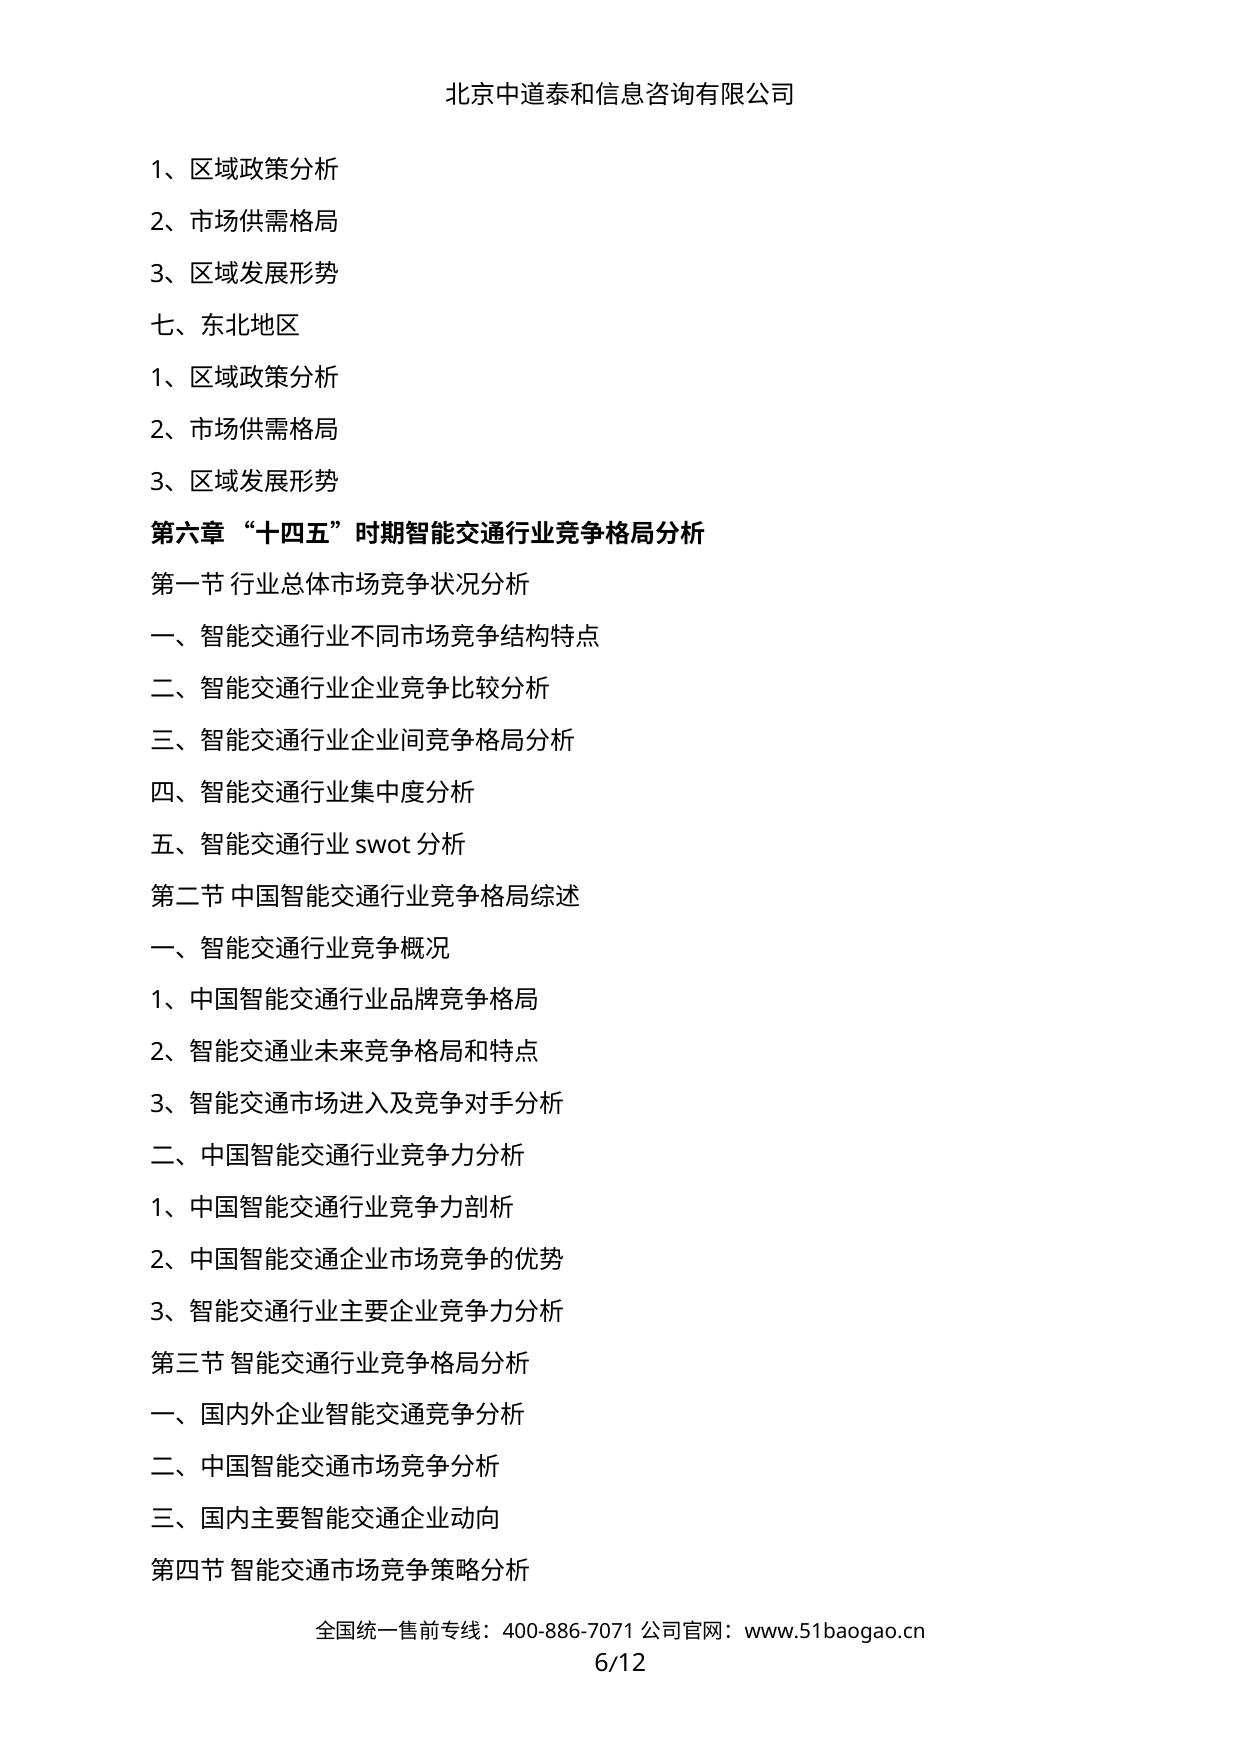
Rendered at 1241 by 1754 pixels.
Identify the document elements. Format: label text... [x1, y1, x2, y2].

text 3、智能交通行业主要企业竞争力分析 [150, 1291, 1090, 1327]
text 1、中国智能交通行业品牌竞争格局 [150, 980, 1090, 1016]
text 第三节 智能交通行业竞争格局分析 [150, 1343, 1090, 1379]
text 1、区域政策分析 [150, 357, 1090, 394]
text 2、市场供需格局 [150, 202, 1090, 238]
text 2、中国智能交通企业市场竞争的优势 [150, 1239, 1090, 1276]
text 二、中国智能交通市场竞争分析 [150, 1447, 1090, 1483]
text 二、中国智能交通行业竞争力分析 [150, 1136, 1090, 1172]
text 第一节 行业总体市场竞争状况分析 [150, 565, 1090, 601]
text 第六章 “十四五”时期智能交通行业竞争格局分析 [150, 513, 1090, 549]
text 七、东北地区 [150, 306, 1090, 342]
text 三、智能交通行业企业间竞争格局分析 [150, 721, 1090, 757]
text 第四节 智能交通市场竞争策略分析 [150, 1551, 1090, 1587]
text 3、区域发展形势 [150, 254, 1090, 290]
text 2、市场供需格局 [150, 409, 1090, 446]
text 第二节 中国智能交通行业竞争格局综述 [150, 876, 1090, 912]
text 2、智能交通业未来竞争格局和特点 [150, 1032, 1090, 1068]
text 一、智能交通行业不同市场竞争结构特点 [150, 617, 1090, 653]
text 一、国内外企业智能交通竞争分析 [150, 1395, 1090, 1431]
text 五、智能交通行业swot分析 [150, 824, 1090, 861]
text 3、智能交通市场进入及竞争对手分析 [150, 1084, 1090, 1120]
text 二、智能交通行业企业竞争比较分析 [150, 669, 1090, 705]
text 1、区域政策分析 [150, 150, 1090, 186]
text 三、国内主要智能交通企业动向 [150, 1499, 1090, 1535]
text 3、区域发展形势 [150, 461, 1090, 497]
text 1、中国智能交通行业竞争力剖析 [150, 1187, 1090, 1224]
text 一、智能交通行业竞争概况 [150, 928, 1090, 964]
text 四、智能交通行业集中度分析 [150, 772, 1090, 809]
